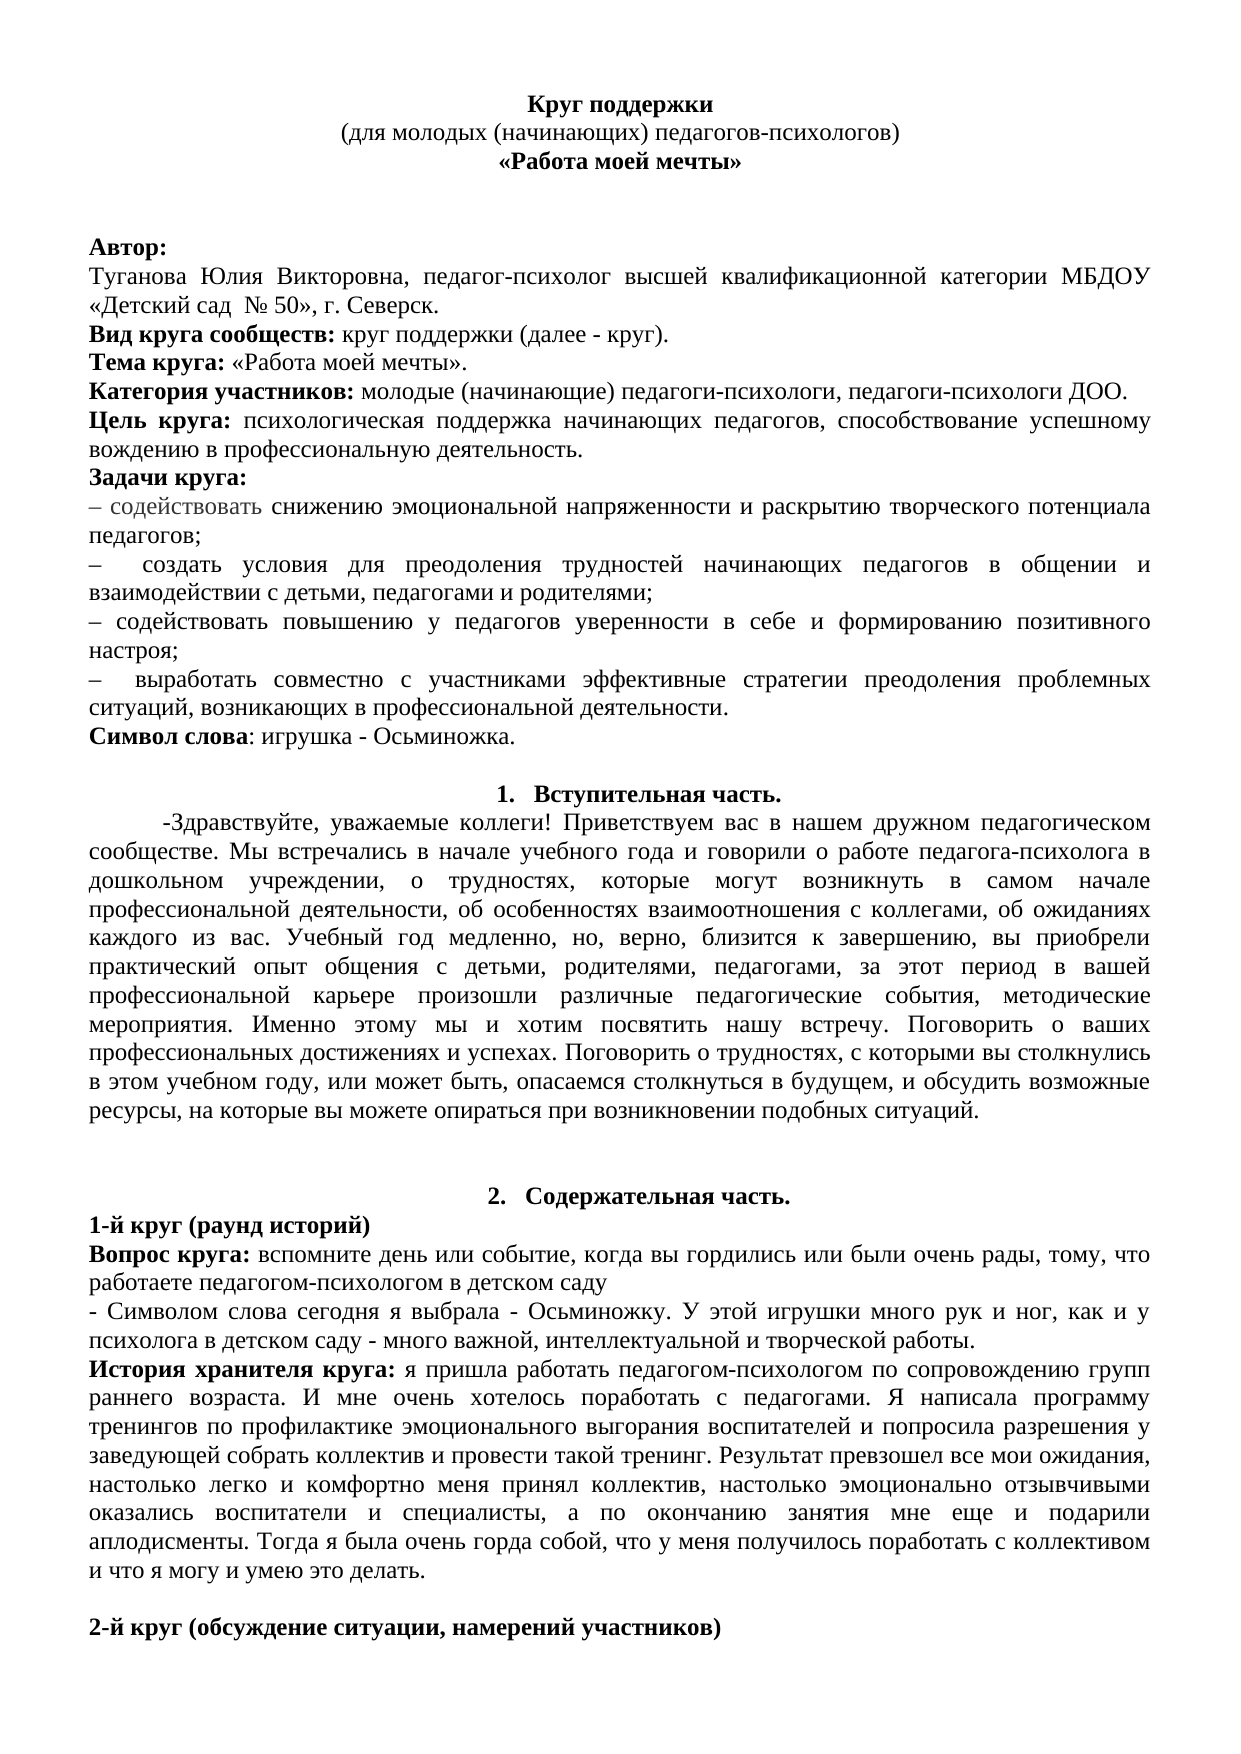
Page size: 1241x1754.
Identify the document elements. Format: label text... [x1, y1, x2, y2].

text Цель круга: психологическая поддержка начинающих педагогов, способствование успешному вождению в профессиональную деятельность. [89, 405, 1152, 462]
text – содействовать повышению у педагогов уверенности в себе и формированию позитивного настроя; [89, 606, 1152, 664]
text 1-й круг (раунд историй) [89, 1210, 1152, 1239]
text – содействовать снижению эмоциональной напряженности и раскрытию творческого потенциала педагогов; [89, 491, 1152, 549]
text Автор: [89, 232, 1152, 261]
text (для молодых (начинающих) педагогов-психологов) [89, 117, 1152, 146]
text Круг поддержки [89, 89, 1152, 117]
text – выработать совместно с участниками эффективные стратегии преодоления проблемных ситуаций, возникающих в профессиональной деятельности. [89, 664, 1152, 721]
text – создать условия для преодоления трудностей начинающих педагогов в общении и взаимодействии с детьми, педагогами и родителями; [89, 549, 1152, 606]
text 2-й круг (обсуждение ситуации, намерений участников) [89, 1612, 1152, 1641]
text -Здравствуйте, уважаемые коллеги! Приветствуем вас в нашем дружном педагогическом сообществе. Мы встречались в начале учебного года и говорили о работе педагога-психолога в дошкольном учреждении, о трудностях, которые могут возникнуть в самом начале профессиональной деятельности, об особенностях взаимоотношения с коллегами, об ожиданиях каждого из вас. Учебный год медленно, но, верно, близится к завершению, вы приобрели практический опыт общения с детьми, родителями, педагогами, за этот период в вашей профессиональной карьере произошли различные педагогические события, методические мероприятия. Именно этому мы и хотим посвятить нашу встречу. Поговорить о ваших профессиональных достижениях и успехах. Поговорить о трудностях, с которыми вы столкнулись в этом учебном году, или может быть, опасаемся столкнуться в будущем, и обсудить возможные ресурсы, на которые вы можете опираться при возникновении подобных ситуаций. [89, 807, 1152, 1124]
text Задачи круга: [89, 462, 1152, 491]
text Категория участников: молодые (начинающие) педагоги-психологи, педагоги-психологи ДОО. [89, 376, 1152, 405]
text Вопрос круга: вспомните день или событие, когда вы гордились или были очень рады, тому, что работаете педагогом-психологом в детском саду [89, 1239, 1152, 1296]
list Вступительная часть. [126, 779, 1152, 807]
text Тема круга: «Работа моей мечты». [89, 347, 1152, 376]
text Вид круга сообществ: круг поддержки (далее - круг). [89, 319, 1152, 347]
text Туганова Юлия Викторовна, педагог-психолог высшей квалификационной категории МБДОУ «Детский сад № 50», г. Северск. [89, 261, 1152, 319]
list Содержательная часть. [126, 1181, 1152, 1210]
text Символ слова: игрушка - Осьминожка. [89, 721, 1152, 750]
text История хранителя круга: я пришла работать педагогом-психологом по сопровождению групп раннего возраста. И мне очень хотелось поработать с педагогами. Я написала программу тренингов по профилактике эмоционального выгорания воспитателей и попросила разрешения у заведующей собрать коллектив и провести такой тренинг. Результат превзошел все мои ожидания, настолько легко и комфортно меня принял коллектив, настолько эмоционально отзывчивыми оказались воспитатели и специалисты, а по окончанию занятия мне еще и подарили аплодисменты. Тогда я была очень горда собой, что у меня получилось поработать с коллективом и что я могу и умею это делать. [89, 1354, 1152, 1584]
text «Работа моей мечты» [89, 146, 1152, 175]
text - Символом слова сегодня я выбрала - Осьминожку. У этой игрушки много рук и ног, как и у психолога в детском саду - много важной, интеллектуальной и творческой работы. [89, 1296, 1152, 1354]
